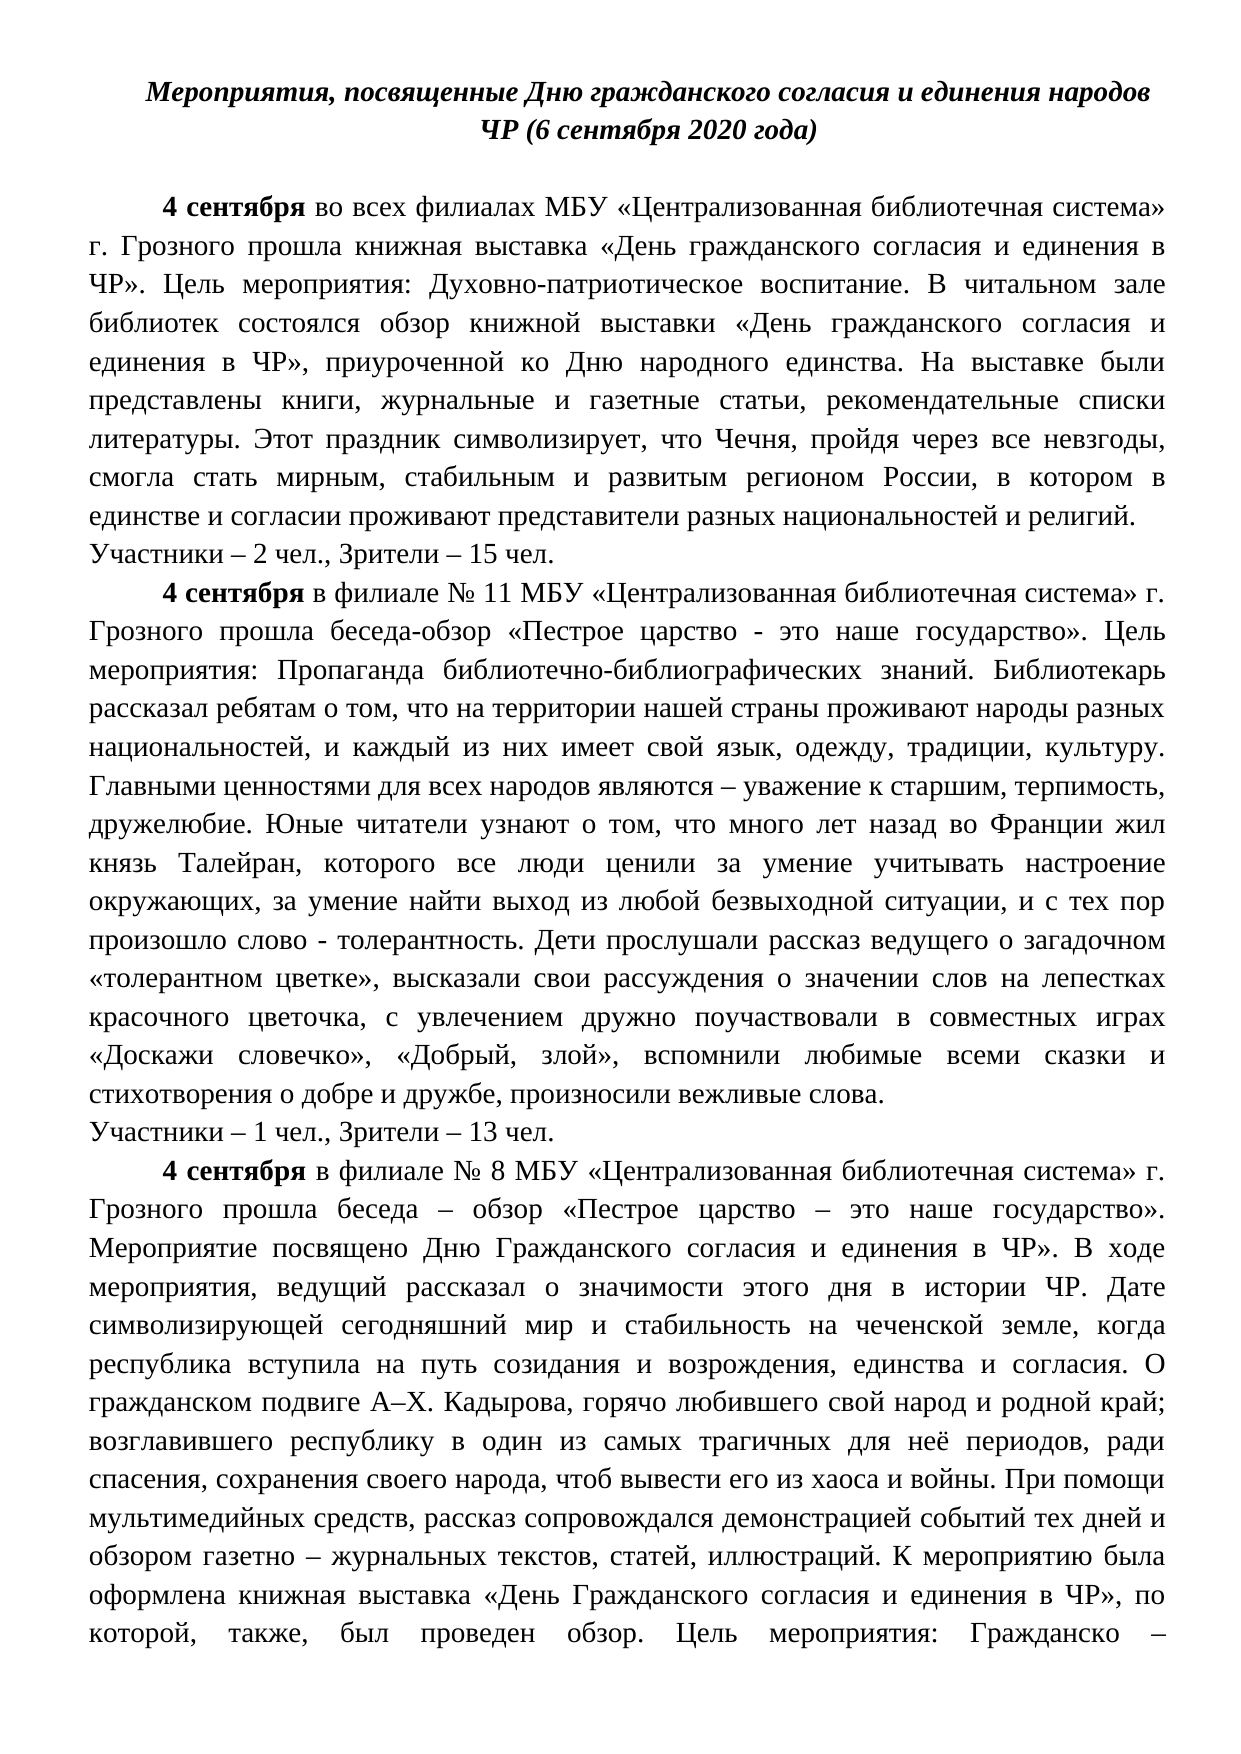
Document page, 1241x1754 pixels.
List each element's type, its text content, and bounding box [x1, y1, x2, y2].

text 4 сентября во всех филиалах МБУ «Централизованная библиотечная система» г. Грозного прошла книжная выставка «День гражданского согласия и единения в ЧР». Цель мероприятия: Духовно-патриотическое воспитание. В читальном зале библиотек состоялся обзор книжной выставки «День гражданского согласия и единения в ЧР», приуроченной ко Дню народного единства. На выставке были представлены книги, журнальные и газетные статьи, рекомендательные списки литературы. Этот праздник символизирует, что Чечня, пройдя через все невзгоды, смогла стать мирным, стабильным и развитым регионом России, в котором в единстве и согласии проживают представители разных национальностей и религий. [89, 189, 1167, 531]
text Мероприятия, посвященные Дню гражданского согласия и единения народов ЧР (6 сентября 2020 года) [130, 74, 1167, 146]
text 4 сентября в филиале № 11 МБУ «Централизованная библиотечная система» г. Грозного прошла беседа-обзор «Пестрое царство - это наше государство». Цель мероприятия: Пропаганда библиотечно-библиографических знаний. Библиотекарь рассказал ребятам о том, что на территории нашей страны проживают народы разных национальностей, и каждый из них имеет свой язык, одежду, традиции, культуру. Главными ценностями для всех народов являются – уважение к старшим, терпимость, дружелюбие. Юные читатели узнают о том, что много лет назад во Франции жил князь Талейран, которого все люди ценили за умение учитывать настроение окружающих, за умение найти выход из любой безвыходной ситуации, и с тех пор произошло слово - толерантность. Дети прослушали рассказ ведущего о загадочном «толерантном цветке», высказали свои рассуждения о значении слов на лепестках красочного цветочка, с увлечением дружно поучаствовали в совместных играх «Доскажи словечко», «Добрый, злой», вспомнили любимые всеми сказки и стихотворения о добре и дружбе, произносили вежливые слова. [89, 575, 1167, 1109]
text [89, 1153, 1167, 1649]
text Участники – 2 чел., Зрители – 15 чел. [89, 536, 1167, 570]
text Участники – 1 чел., Зрители – 13 чел. [89, 1114, 1167, 1148]
